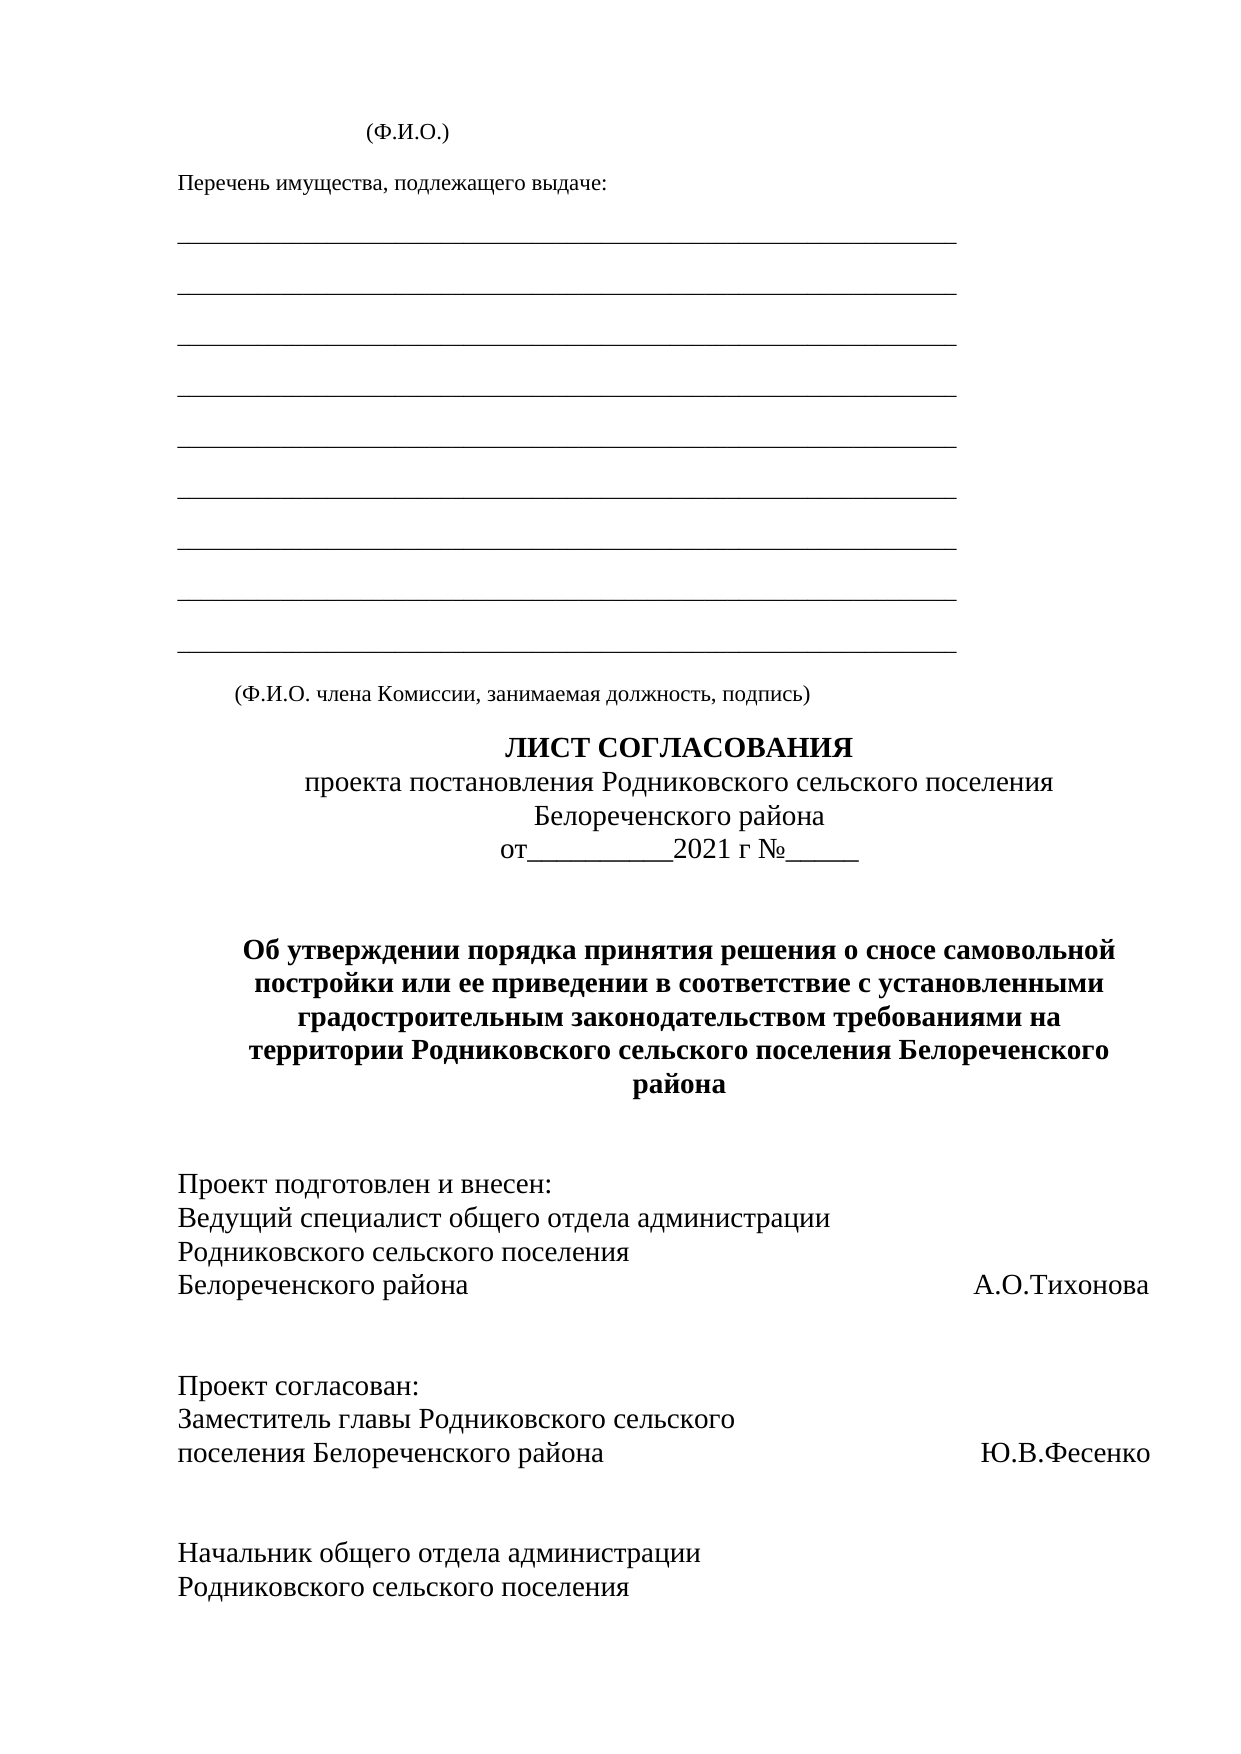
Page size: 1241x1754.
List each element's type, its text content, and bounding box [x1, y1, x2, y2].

text Белореченского района А.О.Тихонова [177, 1267, 1181, 1301]
text Белореченского района [177, 798, 1181, 831]
text поселения Белореченского района Ю.В.Фесенко [177, 1435, 1181, 1468]
text от__________2021 г №_____ [177, 831, 1181, 865]
text Проект подготовлен и внесен: [177, 1167, 1181, 1200]
text ____________________________________________________________________ [177, 526, 1181, 553]
text (Ф.И.О.) [177, 118, 1181, 144]
text ____________________________________________________________________ [177, 628, 1181, 655]
text Об утверждении порядка принятия решения о сносе самовольной постройки или ее приведении в соответствие с установленными градостроительным законодательством требованиями на территории Родниковского сельского поселения Белореченского района [236, 932, 1122, 1099]
text ____________________________________________________________________ [177, 220, 1181, 247]
text Проект согласован: [177, 1368, 1181, 1401]
text ____________________________________________________________________ [177, 475, 1181, 502]
text Начальник общего отдела администрации [177, 1536, 1181, 1569]
text Перечень имущества, подлежащего выдаче: [177, 169, 1181, 196]
text (Ф.И.О. члена Комиссии, занимаемая должность, подпись) [177, 679, 1181, 706]
text Родниковского сельского поселения [177, 1569, 1181, 1603]
text ____________________________________________________________________ [177, 577, 1181, 604]
text Заместитель главы Родниковского сельского [177, 1401, 1181, 1435]
text ____________________________________________________________________ [177, 373, 1181, 400]
text ЛИСТ СОГЛАСОВАНИЯ [177, 731, 1181, 764]
text Ведущий специалист общего отдела администрации [177, 1200, 1181, 1234]
text ____________________________________________________________________ [177, 271, 1181, 298]
text Родниковского сельского поселения [177, 1234, 1181, 1267]
text проекта постановления Родниковского сельского поселения [177, 764, 1181, 798]
text ____________________________________________________________________ [177, 424, 1181, 451]
text ____________________________________________________________________ [177, 322, 1181, 349]
